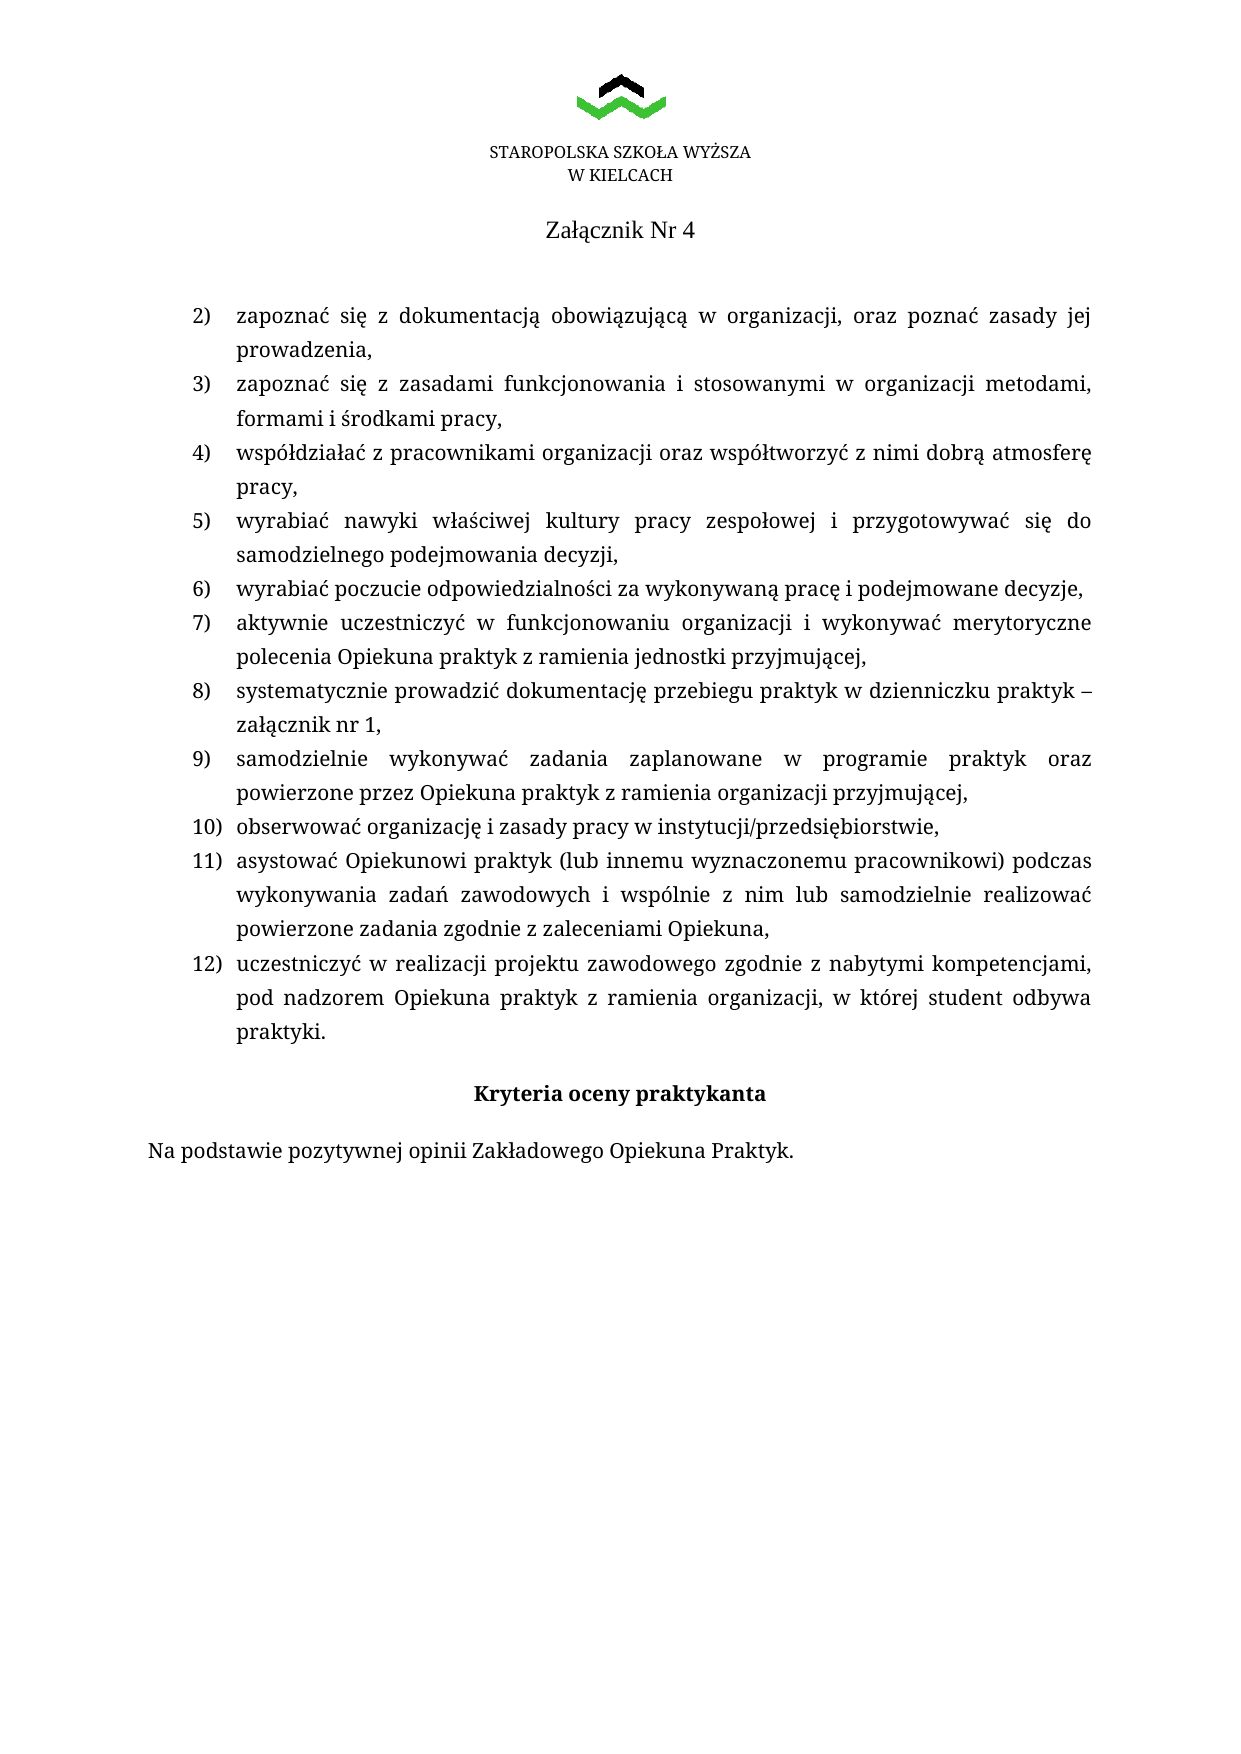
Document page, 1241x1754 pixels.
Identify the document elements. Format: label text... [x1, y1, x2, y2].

list wyrabiać nawyki właściwej kultury pracy zespołowej i przygotowywać się do samodzielnego podejmowania decyzji, [192, 506, 1093, 568]
list asystować Opiekunowi praktyk (lub innemu wyznaczonemu pracownikowi) podczas wykonywania zadań zawodowych i wspólnie z nim lub samodzielnie realizować powierzone zadania zgodnie z zaleceniami Opiekuna, [192, 846, 1093, 943]
list aktywnie uczestniczyć w funkcjonowaniu organizacji i wykonywać merytoryczne polecenia Opiekuna praktyk z ramienia jednostki przyjmującej, [192, 608, 1093, 671]
list zapoznać się z dokumentacją obowiązującą w organizacji, oraz poznać zasady jej prowadzenia, [192, 301, 1093, 364]
list obserwować organizację i zasady pracy w instytucji/przedsiębiorstwie, [192, 812, 1093, 841]
text Na podstawie pozytywnej opinii Zakładowego Opiekuna Praktyk. [148, 1136, 1093, 1164]
list zapoznać się z zasadami funkcjonowania i stosowanymi w organizacji metodami, formami i środkami pracy, [192, 369, 1093, 432]
list wyrabiać poczucie odpowiedzialności za wykonywaną pracę i podejmowane decyzje, [192, 574, 1093, 602]
picture [570, 73, 671, 122]
text Kryteria oceny praktykanta [148, 1079, 1093, 1108]
list współdziałać z pracownikami organizacji oraz współtworzyć z nimi dobrą atmosferę pracy, [192, 438, 1093, 500]
list samodzielnie wykonywać zadania zaplanowane w programie praktyk oraz powierzone przez Opiekuna praktyk z ramienia organizacji przyjmującej, [192, 744, 1093, 807]
list uczestniczyć w realizacji projektu zawodowego zgodnie z nabytymi kompetencjami, pod nadzorem Opiekuna praktyk z ramienia organizacji, w której student odbywa praktyki. [192, 949, 1093, 1045]
list systematycznie prowadzić dokumentację przebiegu praktyk w dzienniczku praktyk – załącznik nr 1, [192, 676, 1093, 739]
